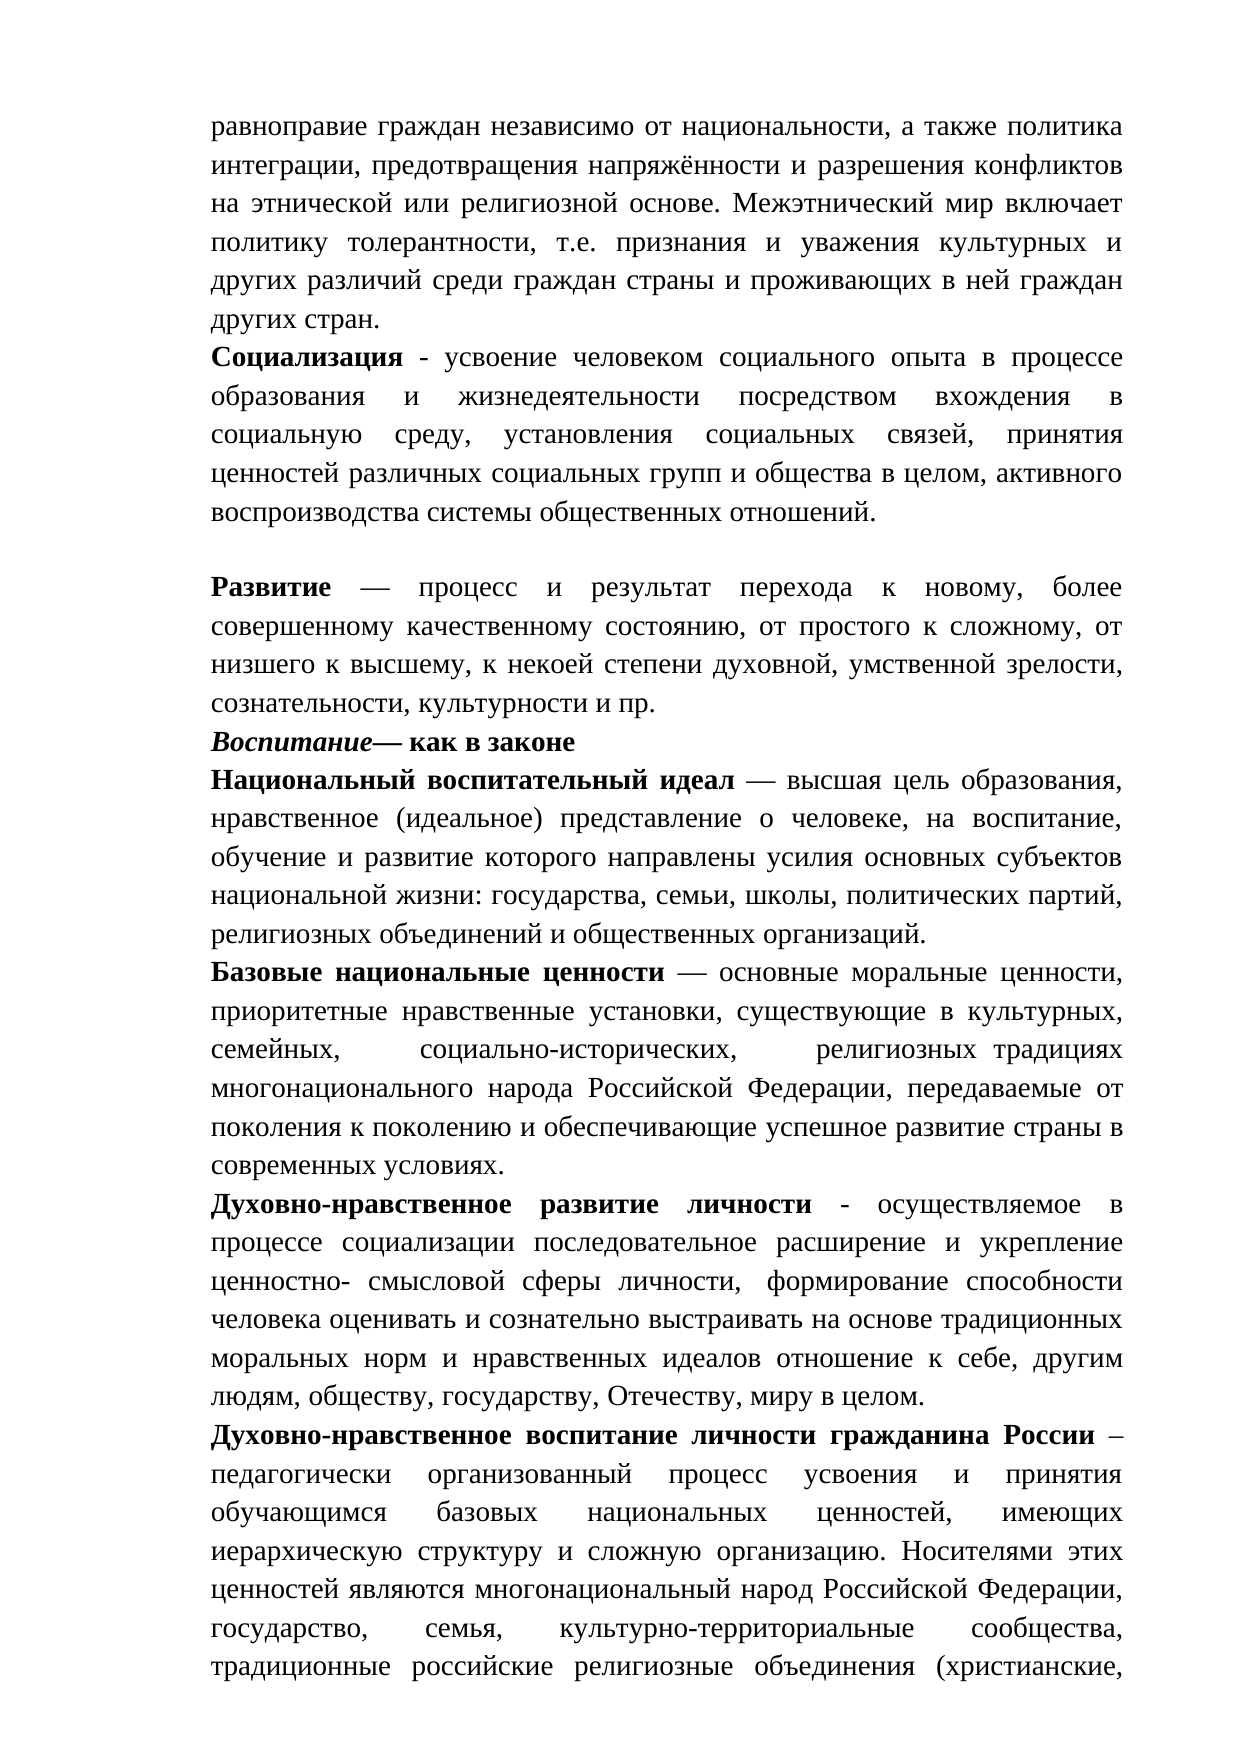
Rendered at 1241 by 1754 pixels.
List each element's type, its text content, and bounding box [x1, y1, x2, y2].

text Национальный воспитательный идеал — высшая цель образования, нравственное (идеальное) представление о человеке, на воспитание, обучение и развитие которого направлены усилия основных субъектов национальной жизни: государства, семьи, школы, политических партий, религиозных объединений и общественных организаций. [211, 762, 1123, 949]
text Развитие — процесс и результат перехода к новому, более совершенному качественному состоянию, от простого к сложному, от низшего к высшему, к некоей степени духовной, умственной зрелости, сознательности, культурности и пр. [211, 569, 1123, 718]
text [211, 1417, 1123, 1682]
text Базовые национальные ценности — основные моральные ценности, приоритетные нравственные установки, существующие в культурных, семейных, социально-исторических, религиозных традициях многонационального народа Российской Федерации, передаваемые от поколения к поколению и обеспечивающие успешное развитие страны в современных условиях. [211, 954, 1123, 1181]
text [211, 108, 1123, 334]
text Социализация - усвоение человеком социального опыта в процессе образования и жизнедеятельности посредством вхождения в социальную среду, установления социальных связей, принятия ценностей различных социальных групп и общества в целом, активного воспроизводства системы общественных отношений. [211, 339, 1123, 527]
text Воспитание— как в законе [211, 724, 1180, 757]
text Духовно-нравственное развитие личности - осуществляемое в процессе социализации последовательное расширение и укрепление ценностно- смысловой сферы личности, формирование способности человека оценивать и сознательно выстраивать на основе традиционных моральных норм и нравственных идеалов отношение к себе, другим людям, обществу, государству, Отечеству, миру в целом. [211, 1186, 1123, 1412]
